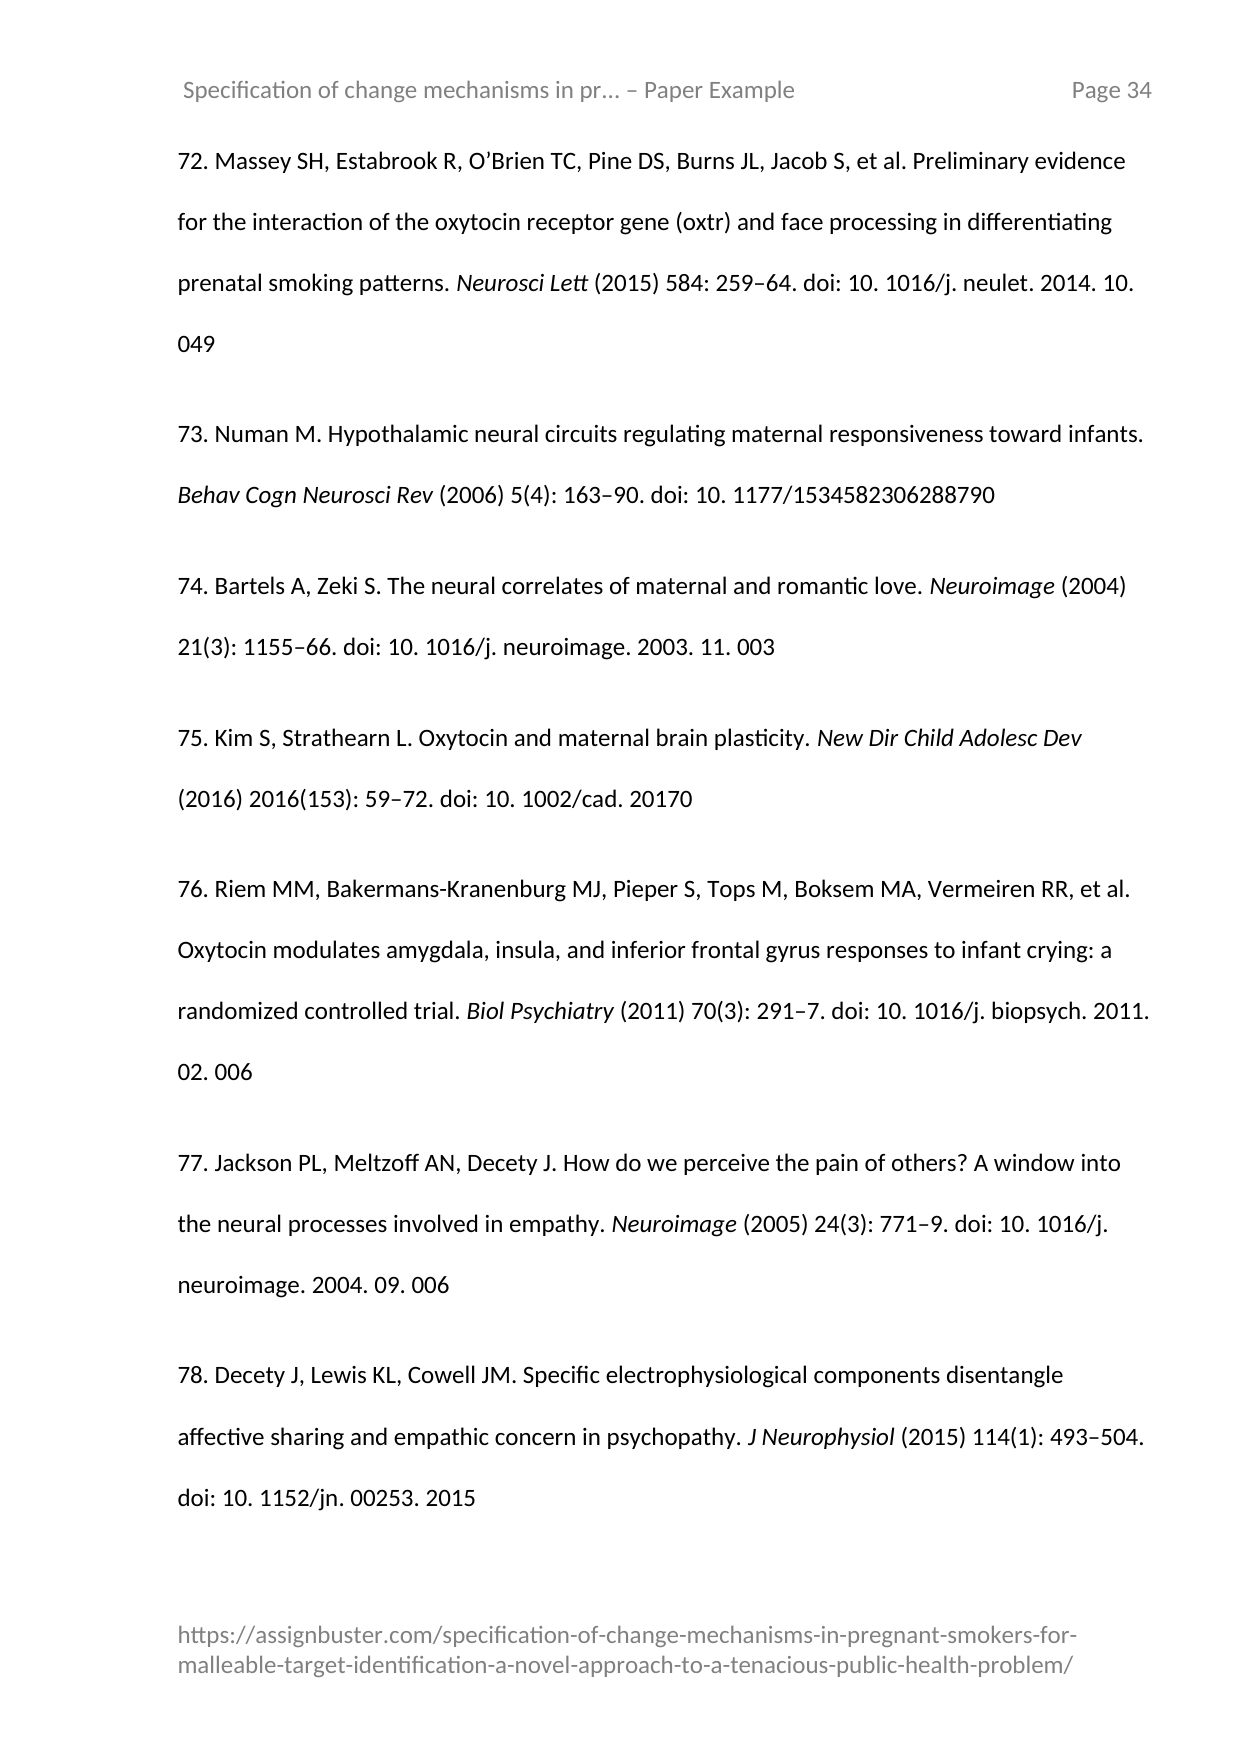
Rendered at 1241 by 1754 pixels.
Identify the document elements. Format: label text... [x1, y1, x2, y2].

text 72. Massey SH, Estabrook R, O’Brien TC, Pine DS, Burns JL, Jacob S, et al. Preliminary evidence for the interaction of the oxytocin receptor gene (oxtr) and face processing in differentiating prenatal smoking patterns. Neurosci Lett (2015) 584: 259–64. doi: 10. 1016/j. neulet. 2014. 10. 049 [177, 145, 1152, 359]
text 77. Jackson PL, Meltzoff AN, Decety J. How do we perceive the pain of others? A window into the neural processes involved in empathy. Neuroimage (2005) 24(3): 771–9. doi: 10. 1016/j. neuroimage. 2004. 09. 006 [177, 1147, 1152, 1299]
text 78. Decety J, Lewis KL, Cowell JM. Specific electrophysiological components disentangle affective sharing and empathic concern in psychopathy. J Neurophysiol (2015) 114(1): 493–504. doi: 10. 1152/jn. 00253. 2015 [177, 1359, 1152, 1512]
text 75. Kim S, Strathearn L. Oxytocin and maternal brain plasticity. New Dir Child Adolesc Dev (2016) 2016(153): 59–72. doi: 10. 1002/cad. 20170 [177, 722, 1152, 813]
text 76. Riem MM, Bakermans-Kranenburg MJ, Pieper S, Tops M, Boksem MA, Vermeiren RR, et al. Oxytocin modulates amygdala, insula, and inferior frontal gyrus responses to infant crying: a randomized controlled trial. Biol Psychiatry (2011) 70(3): 291–7. doi: 10. 1016/j. biopsych. 2011. 02. 006 [177, 873, 1152, 1087]
text 74. Bartels A, Zeki S. The neural correlates of maternal and romantic love. Neuroimage (2004) 21(3): 1155–66. doi: 10. 1016/j. neuroimage. 2003. 11. 003 [177, 570, 1152, 662]
text 73. Numan M. Hypothalamic neural circuits regulating maternal responsiveness toward infants. Behav Cogn Neurosci Rev (2006) 5(4): 163–90. doi: 10. 1177/1534582306288790 [177, 419, 1152, 510]
